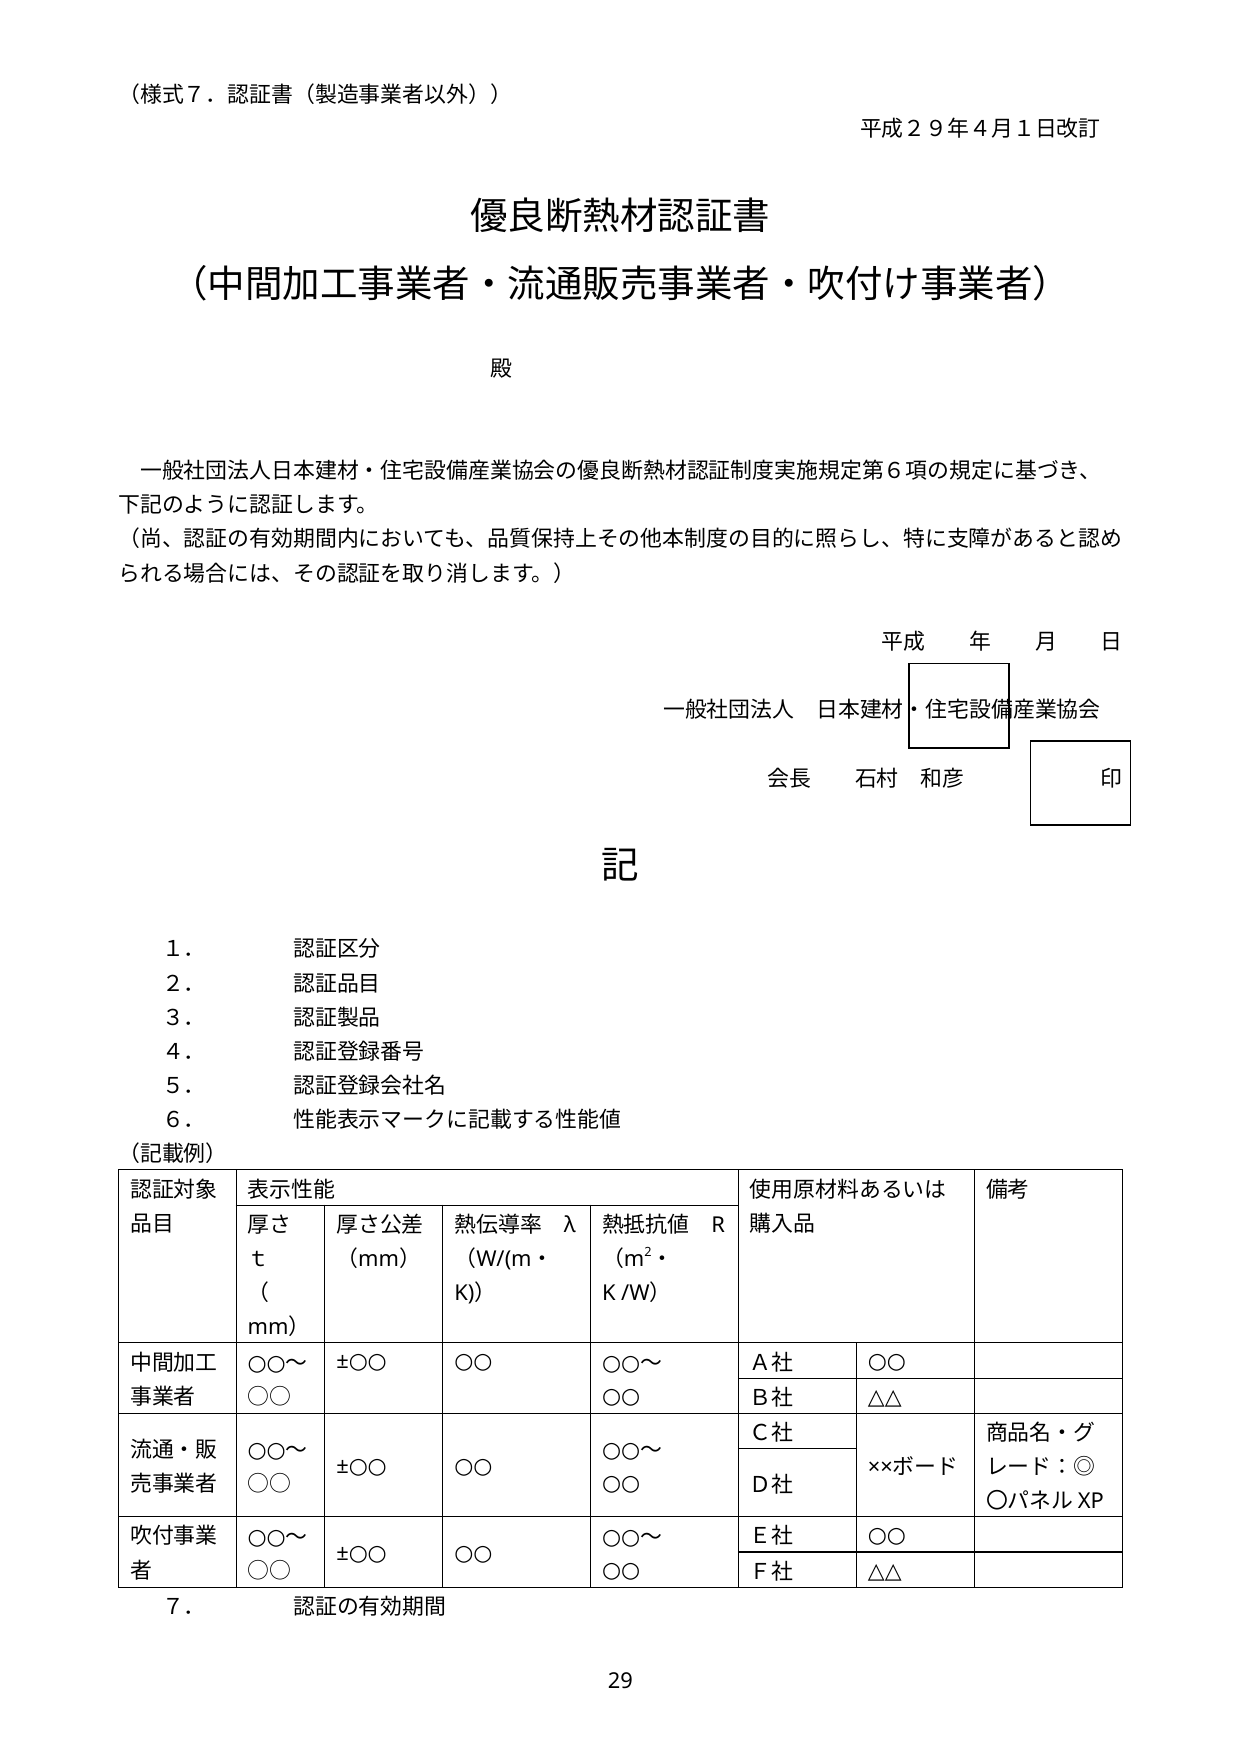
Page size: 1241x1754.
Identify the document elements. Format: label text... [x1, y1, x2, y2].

table_cell ○○～ ○○ [591, 1414, 738, 1516]
table_cell [975, 1379, 1122, 1413]
text 一般社団法人日本建材・住宅設備産業協会の優良断熱材認証制度実施規定第６項の規定に基づき、下記のように認証します。 [118, 452, 1122, 520]
table_cell ○○～ ○○ [591, 1517, 738, 1587]
list 認証区分 [162, 930, 1122, 964]
table_cell 熱伝導率 λ （W/(m・K)） [443, 1206, 590, 1342]
list 認証登録番号 [162, 1033, 1122, 1067]
table_cell 商品名・グレード：◎〇パネルXP [975, 1414, 1122, 1516]
table_cell 熱抵抗値 R （m2・K /W） [591, 1206, 738, 1342]
table_header 認証対象 品目 [119, 1170, 236, 1342]
text 一般社団法人 日本建材・住宅設備産業協会 [910, 691, 1008, 725]
table_cell 厚さ ｔ （mm） [237, 1206, 324, 1342]
table_header 表示性能 [237, 1170, 738, 1204]
table_cell 中間加工事業者 [119, 1343, 236, 1413]
table_cell ○○～○○ [237, 1414, 324, 1516]
table_cell ××ボード [857, 1414, 974, 1516]
table_cell ○○～○○ [237, 1517, 324, 1587]
table_cell △△ [857, 1379, 974, 1413]
text 一般社団法人 日本建材・住宅設備産業協会 [118, 691, 908, 725]
table_cell Ｃ社 [739, 1414, 856, 1448]
table_cell ○○ [443, 1343, 590, 1413]
table_cell 厚さ公差 （mm） [325, 1206, 442, 1342]
table_header 備考 [975, 1170, 1122, 1342]
table_cell ○○ [857, 1517, 974, 1551]
text （様式７．認証書（製造事業者以外）） [118, 76, 1122, 110]
table_cell 吹付事業者 [119, 1517, 236, 1587]
table_cell Ｅ社 [739, 1517, 856, 1551]
table_cell ○○ [443, 1414, 590, 1516]
table_cell ±○○ [325, 1414, 442, 1516]
text （記載例） [118, 1135, 1122, 1169]
text 会長 石村 和彦 印 [1031, 759, 1122, 793]
table_cell [975, 1343, 1122, 1377]
text 一般社団法人 日本建材・住宅設備産業協会 [1010, 691, 1100, 725]
table_cell ±○○ [325, 1517, 442, 1587]
table_cell Ｆ社 [739, 1553, 856, 1587]
list 認証品目 [162, 964, 1122, 998]
table_cell △△ [857, 1553, 974, 1587]
table_cell [975, 1517, 1122, 1551]
list 認証の有効期間 [162, 1588, 1122, 1622]
table_header 使用原材料あるいは 購入品 [739, 1170, 974, 1342]
text （中間加工事業者・流通販売事業者・吹付け事業者） [118, 247, 1122, 315]
table_cell ○○ [443, 1517, 590, 1587]
text （尚、認証の有効期間内においても、品質保持上その他本制度の目的に照らし、特に支障があると認められる場合には、その認証を取り消します。） [118, 520, 1122, 588]
table_cell Ｄ社 [739, 1449, 856, 1516]
subtitle 記 [118, 828, 1122, 896]
list 認証登録会社名 [162, 1067, 1122, 1101]
table_cell Ａ社 [739, 1343, 856, 1377]
text 優良断熱材認証書 [118, 178, 1122, 247]
text 平成２９年４月１日改訂 [118, 110, 1100, 144]
table_cell Ｂ社 [739, 1379, 856, 1413]
list 認証製品 [162, 998, 1122, 1033]
table_cell ○○～ ○○ [591, 1343, 738, 1413]
text 平成 年 月 日 [118, 623, 1122, 657]
table_cell ±○○ [325, 1343, 442, 1413]
text 殿 [118, 349, 1122, 383]
table_cell 流通・販売事業者 [119, 1414, 236, 1516]
table_cell ○○～○○ [237, 1343, 324, 1413]
table_cell [975, 1553, 1122, 1587]
table_cell ○○ [857, 1343, 974, 1377]
text 会長 石村 和彦 印 [118, 759, 1030, 793]
list 性能表示マークに記載する性能値 [162, 1101, 1122, 1135]
